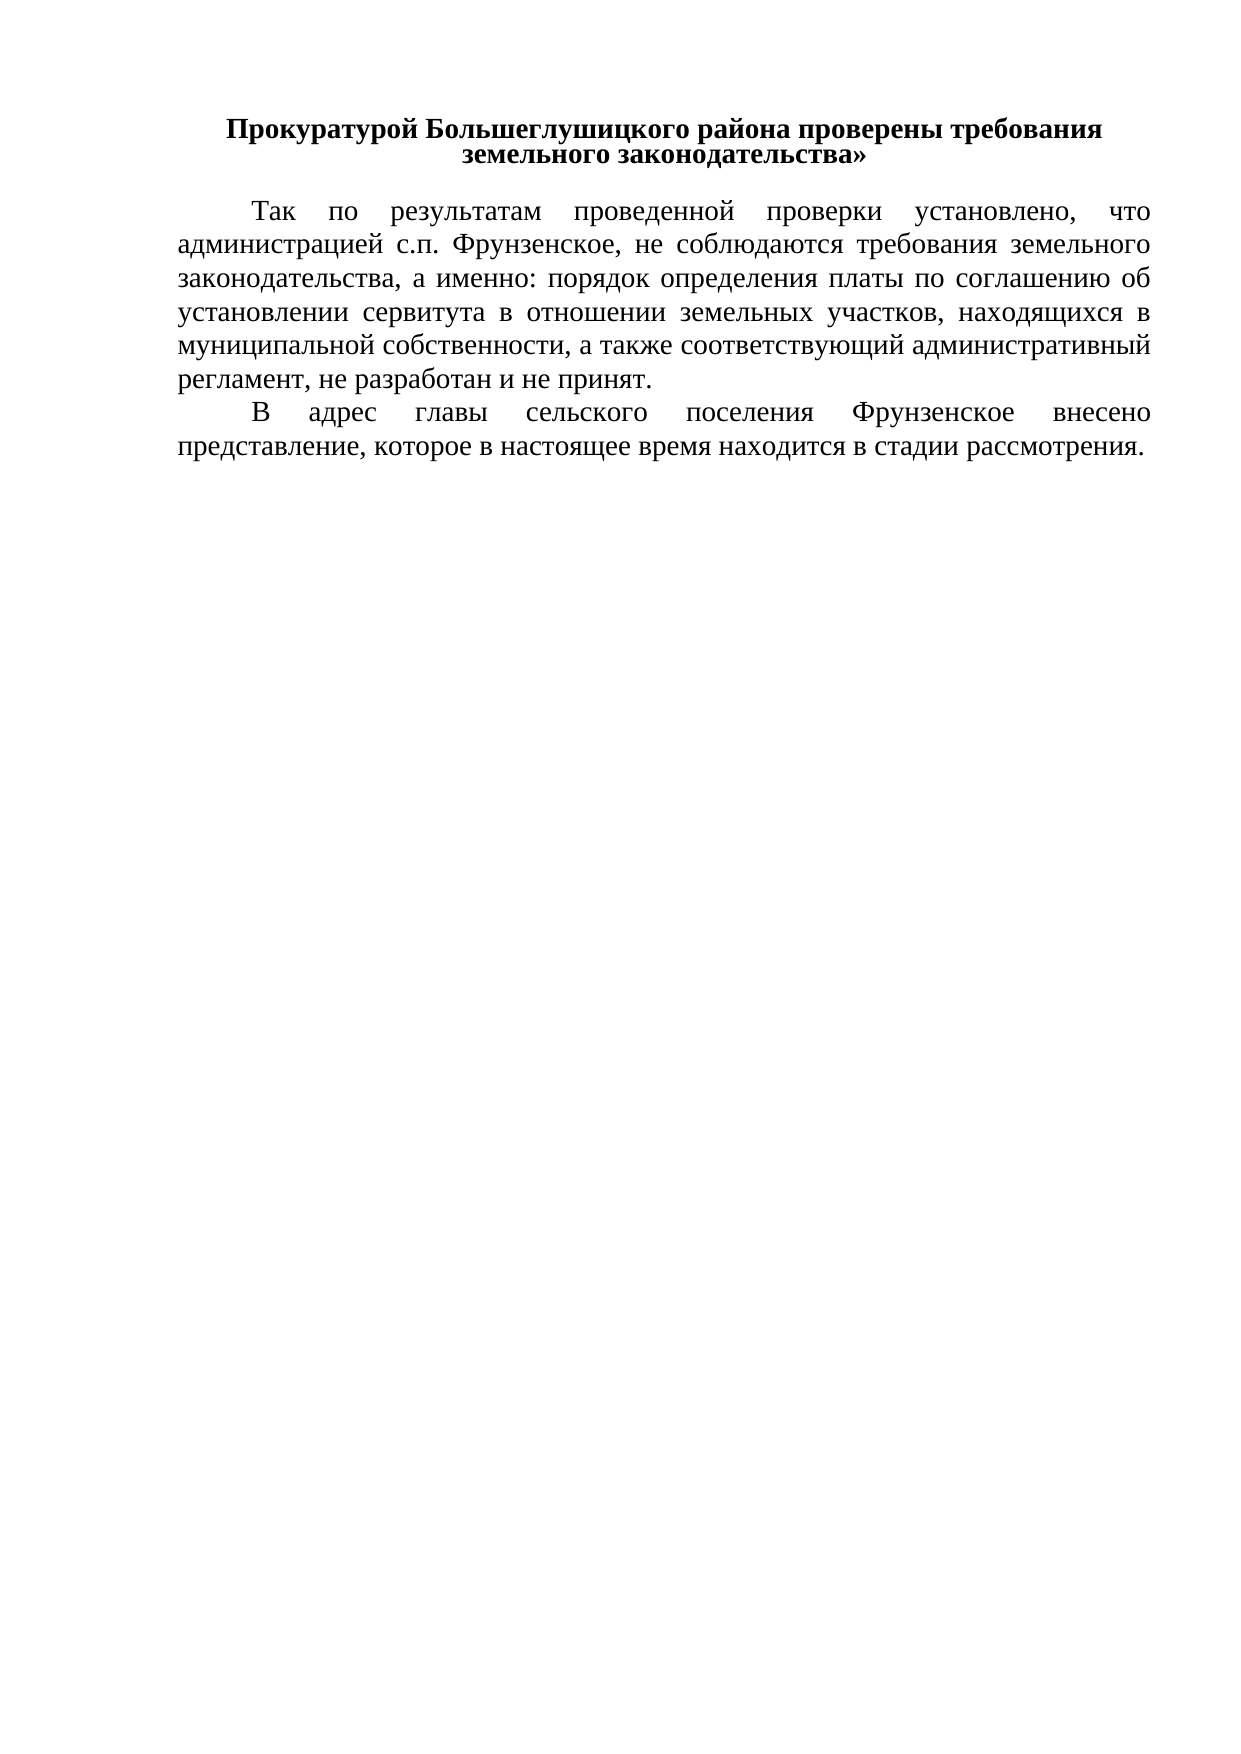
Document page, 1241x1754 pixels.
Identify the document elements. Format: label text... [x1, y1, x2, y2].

text Так по результатам проведенной проверки установлено, что администрацией с.п. Фрунзенское, не соблюдаются требования земельного законодательства, а именно: порядок определения платы по соглашению об установлении сервитута в отношении земельных участков, находящихся в муниципальной собственности, а также соответствующий административный регламент, не разработан и не принят. [177, 193, 1152, 394]
text В адрес главы сельского поселения Фрунзенское внесено представление, которое в настоящее время находится в стадии рассмотрения. [177, 394, 1152, 461]
text земельного законодательства» [177, 143, 1152, 168]
text Прокуратурой Большеглушицкого района проверены требования [177, 118, 1152, 143]
